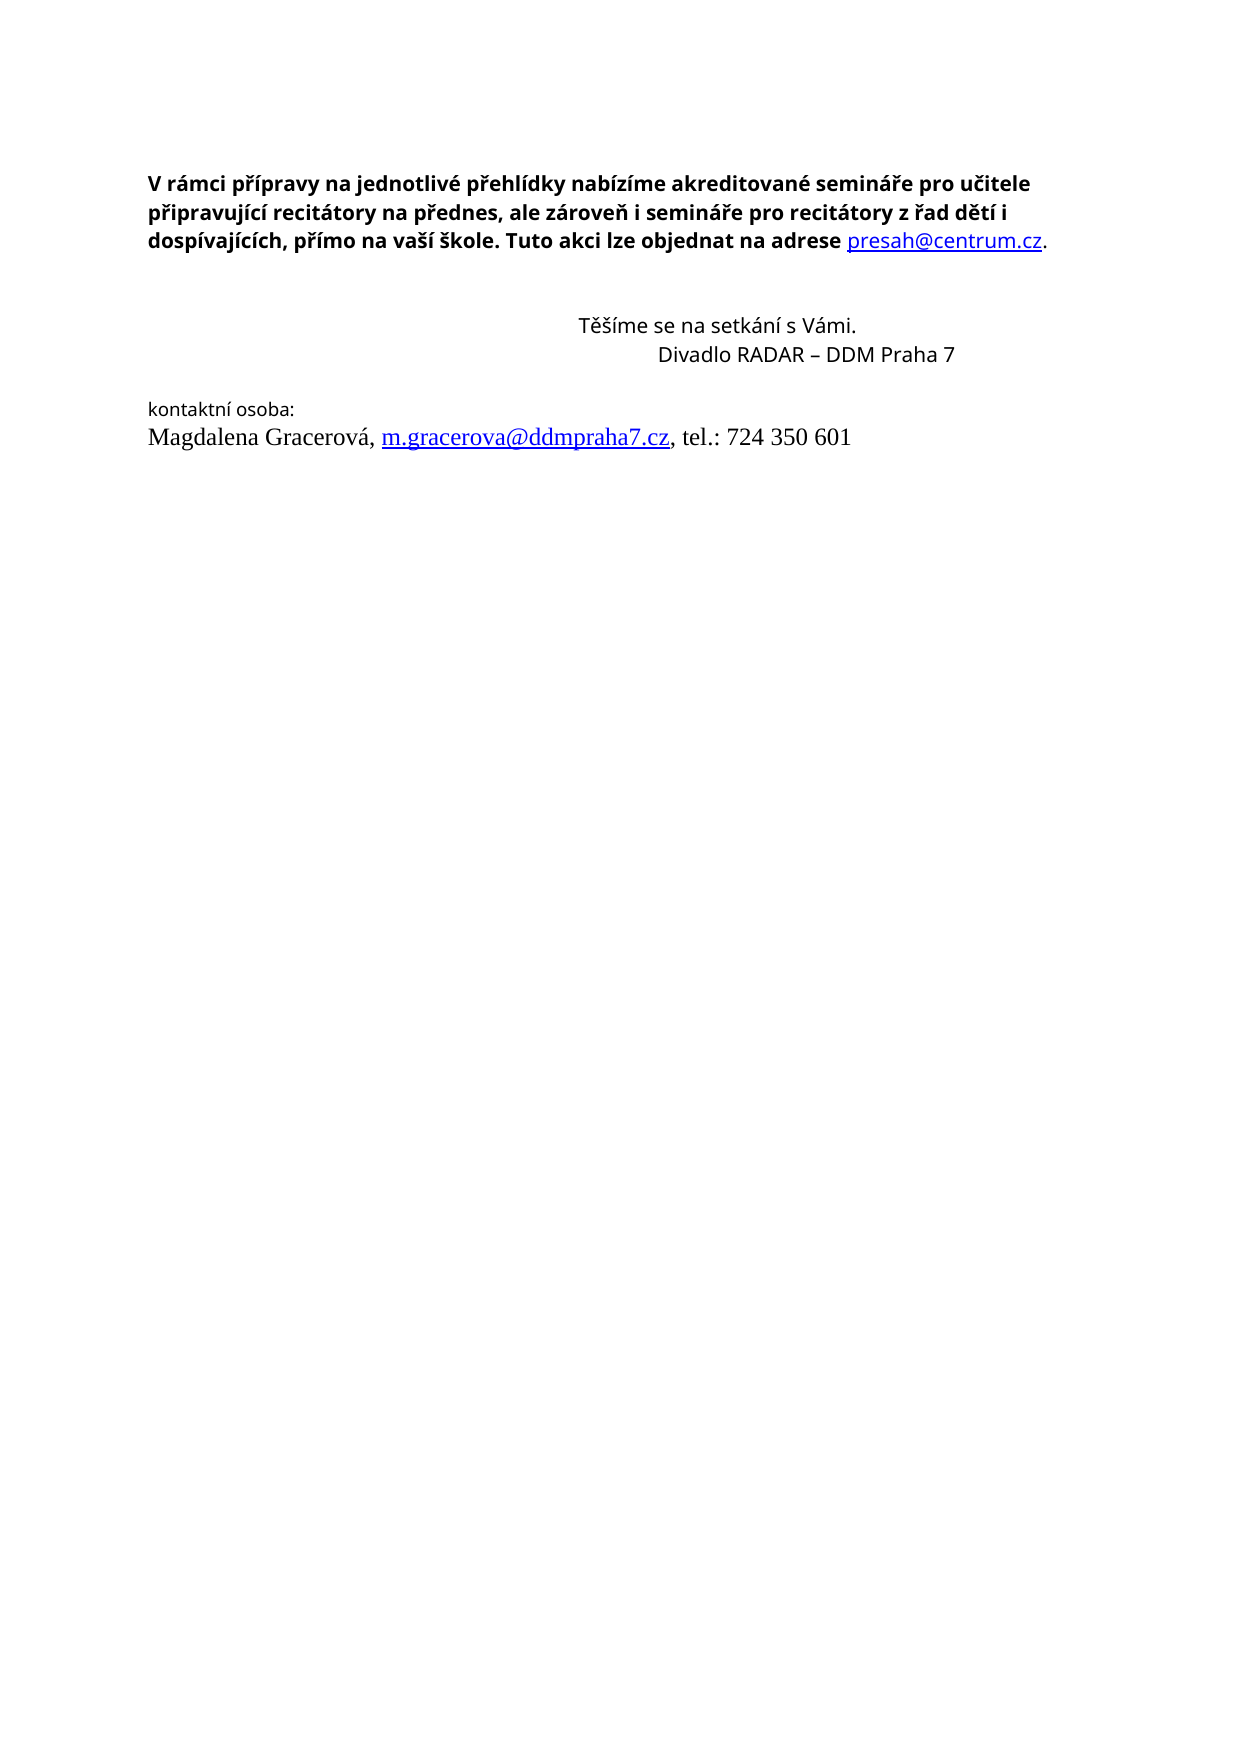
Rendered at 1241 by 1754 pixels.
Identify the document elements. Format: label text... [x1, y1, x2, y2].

text Magdalena Gracerová, m.gracerova@ddmpraha7.cz, tel.: 724 350 601 [148, 422, 1093, 451]
text V rámci přípravy na jednotlivé přehlídky nabízíme akreditované semináře pro učitele připravující recitátory na přednes, ale zároveň i semináře pro recitátory z řad dětí i dospívajících, přímo na vaší škole. Tuto akci lze objednat na adrese presah@centrum.cz. [148, 169, 1093, 254]
text kontaktní osoba: [148, 397, 1093, 422]
text Divadlo RADAR – DDM Praha 7 [148, 340, 1093, 368]
text Těšíme se na setkání s Vámi. [148, 311, 1093, 340]
